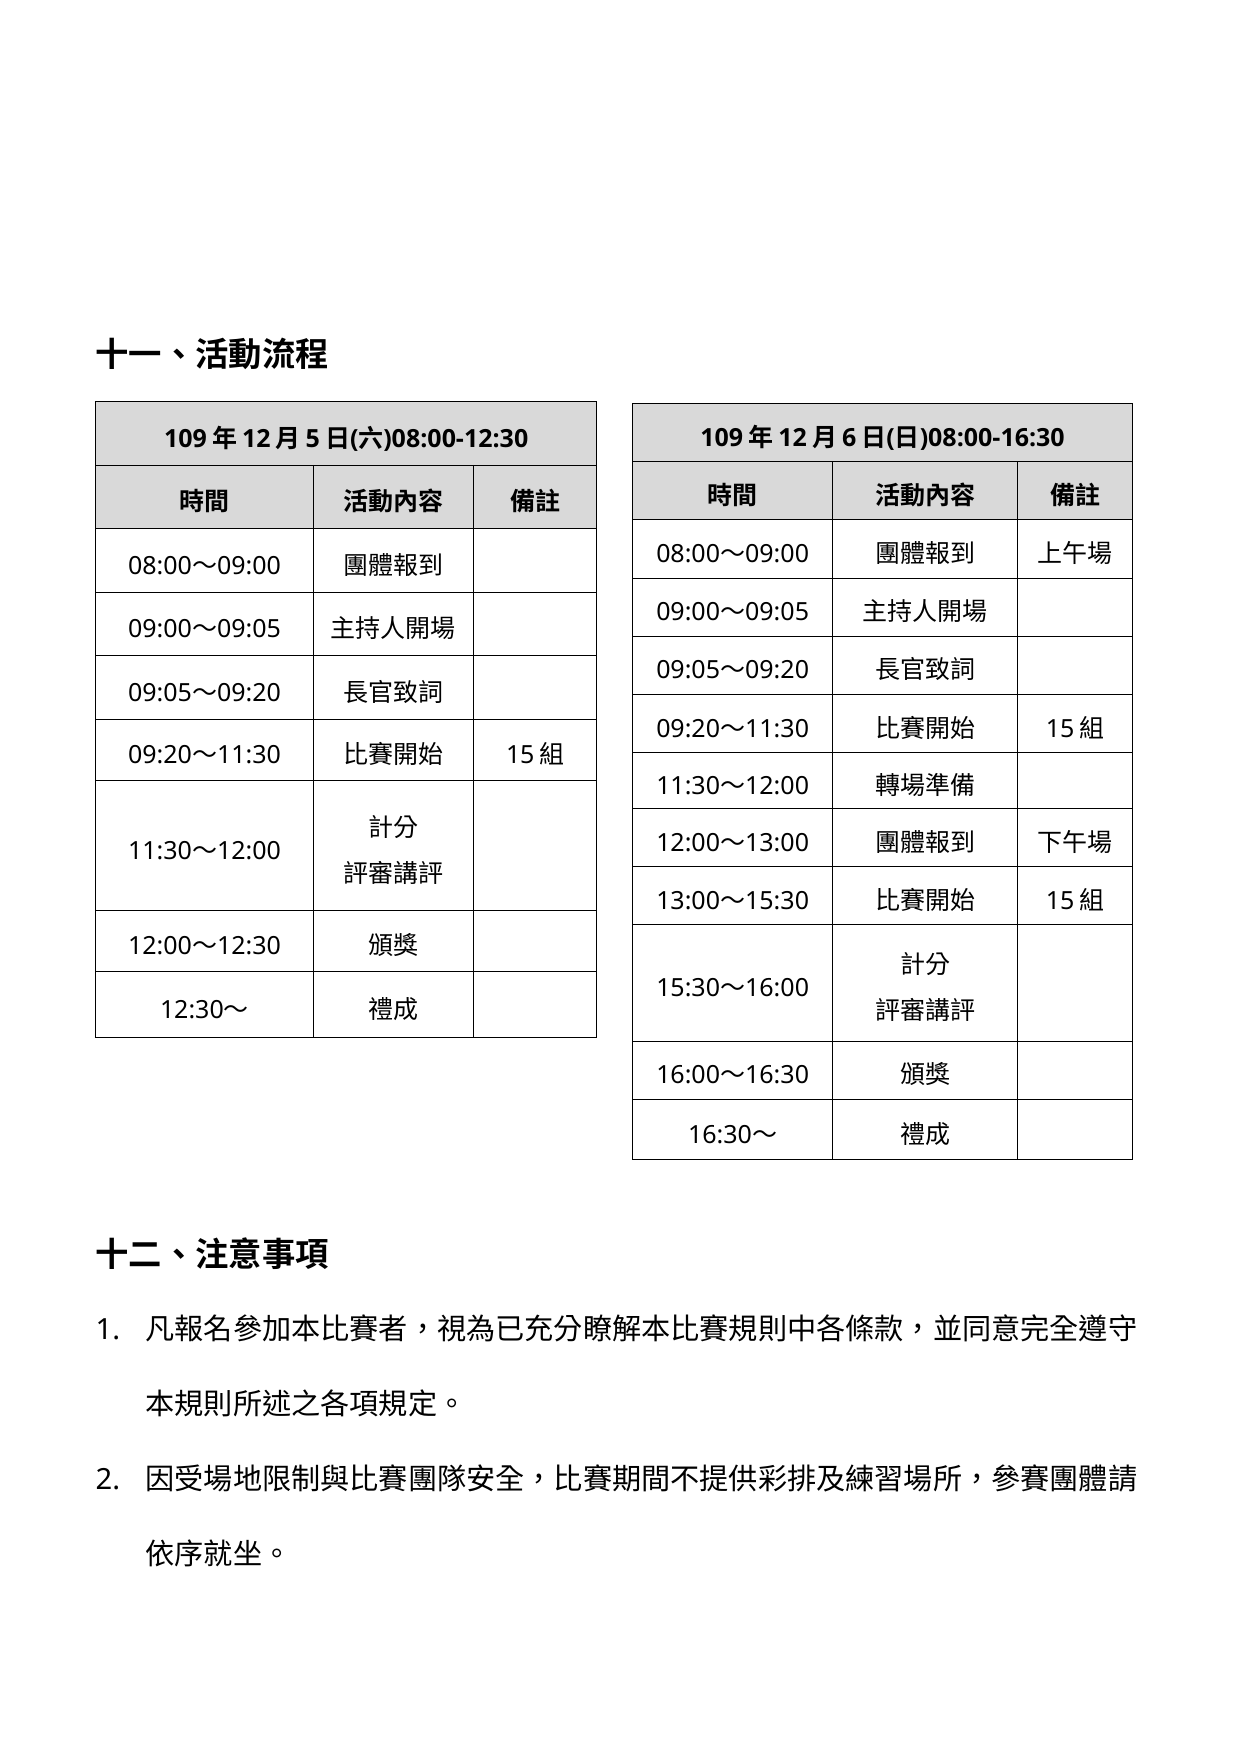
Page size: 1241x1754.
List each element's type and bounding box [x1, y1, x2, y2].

table_header [84, 165, 1162, 1589]
